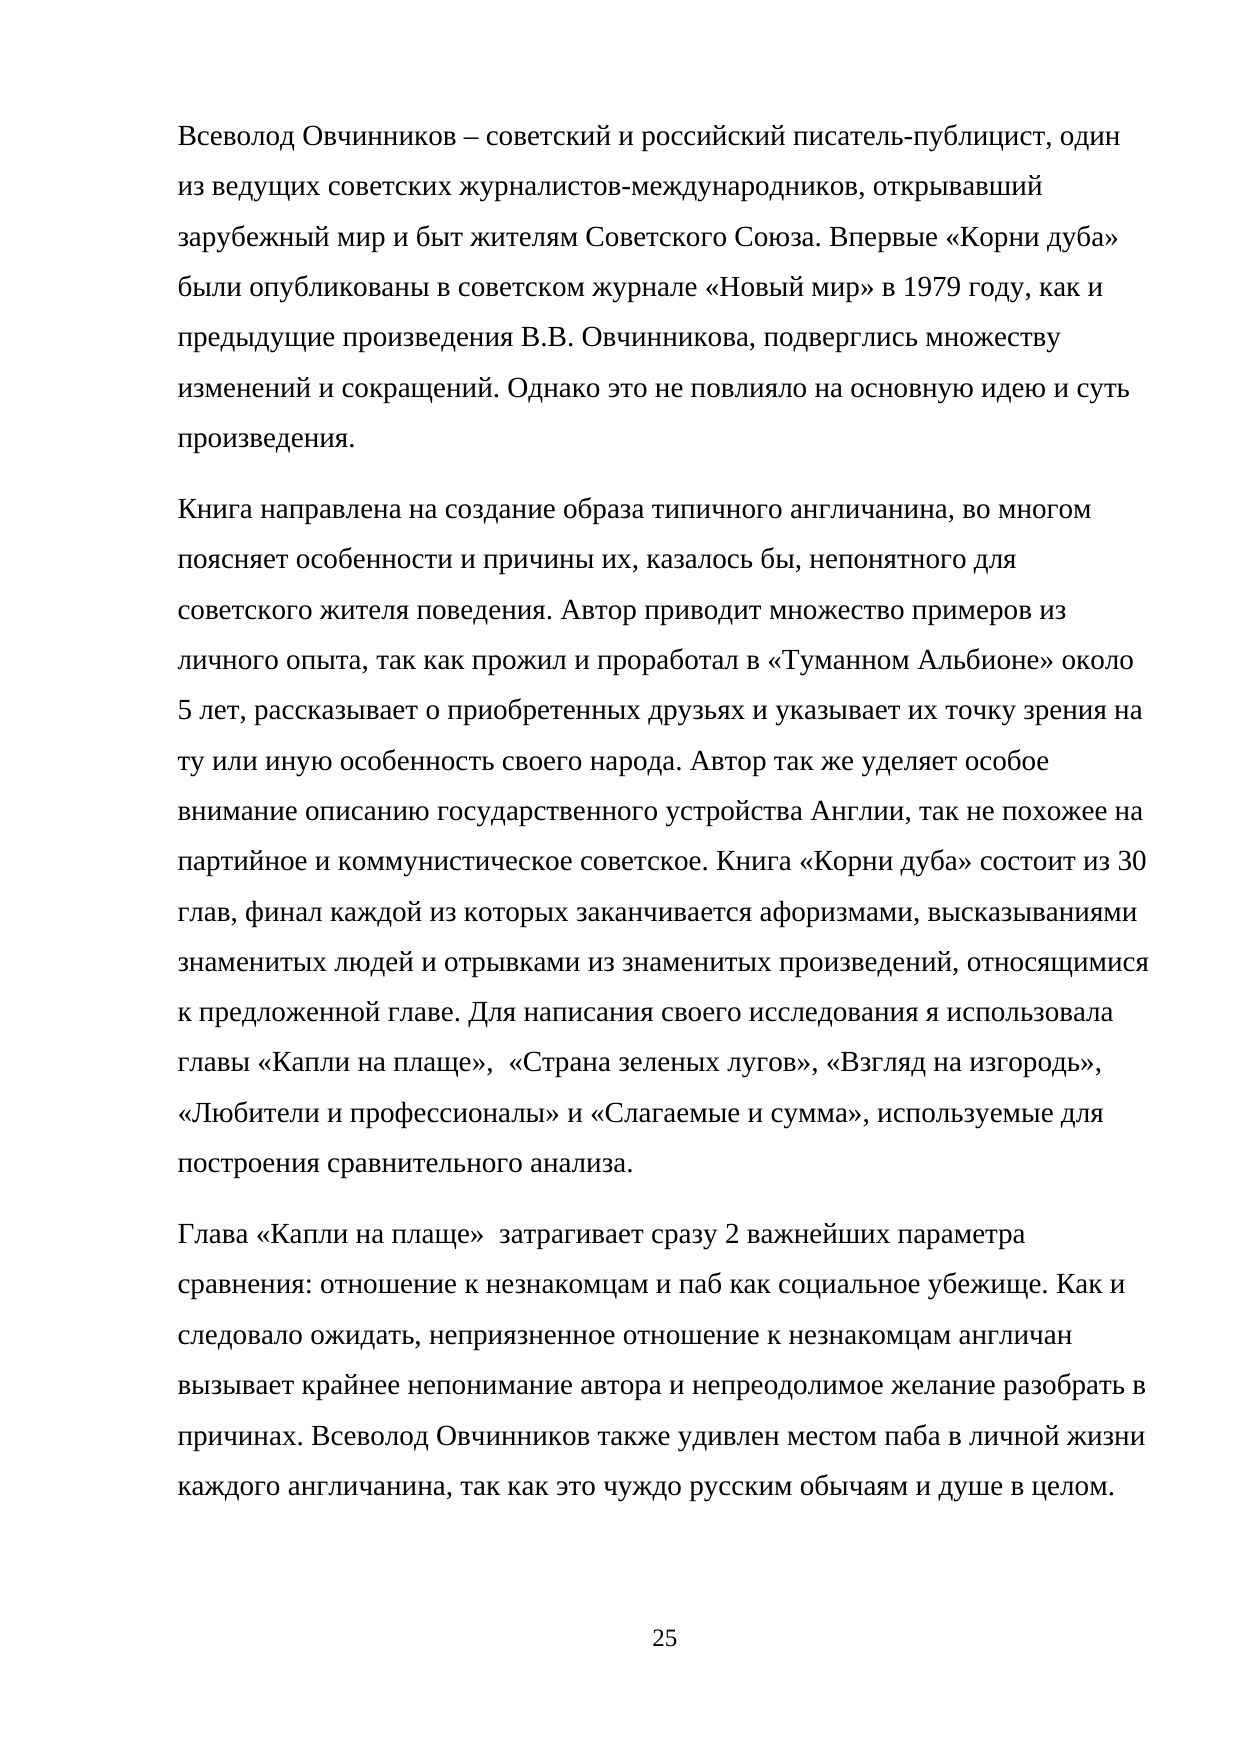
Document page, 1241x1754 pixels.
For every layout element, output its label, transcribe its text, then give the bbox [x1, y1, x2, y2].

text Глава «Капли на плаще» затрагивает сразу 2 важнейших параметра сравнения: отношение к незнакомцам и паб как социальное убежище. Как и следовало ожидать, неприязненное отношение к незнакомцам англичан вызывает крайнее непонимание автора и непреодолимое желание разобрать в причинах. Всеволод Овчинников также удивлен местом паба в личной жизни каждого англичанина, так как это чуждо русским обычаям и душе в целом. [177, 1216, 1152, 1501]
text Всеволод Овчинников – советский и российский писатель-публицист, один из ведущих советских журналистов-международников, открывавший зарубежный мир и быт жителям Советского Союза. Впервые «Корни дуба» были опубликованы в советском журнале «Новый мир» в 1979 году, как и предыдущие произведения В.В. Овчинникова, подверглись множеству изменений и сокращений. Однако это не повлияло на основную идею и суть произведения. [177, 118, 1152, 453]
text Книга направлена на создание образа типичного англичанина, во многом поясняет особенности и причины их, казалось бы, непонятного для советского жителя поведения. Автор приводит множество примеров из личного опыта, так как прожил и проработал в «Туманном Альбионе» около 5 лет, рассказывает о приобретенных друзьях и указывает их точку зрения на ту или иную особенность своего народа. Автор так же уделяет особое внимание описанию государственного устройства Англии, так не похожее на партийное и коммунистическое советское. Книга «Корни дуба» состоит из 30 глав, финал каждой из которых заканчивается афоризмами, высказываниями знаменитых людей и отрывками из знаменитых произведений, относящимися к предложенной главе. Для написания своего исследования я использовала главы «Капли на плаще», «Страна зеленых лугов», «Взгляд на изгородь», «Любители и профессионалы» и «Слагаемые и сумма», используемые для построения сравнительного анализа. [177, 491, 1152, 1179]
